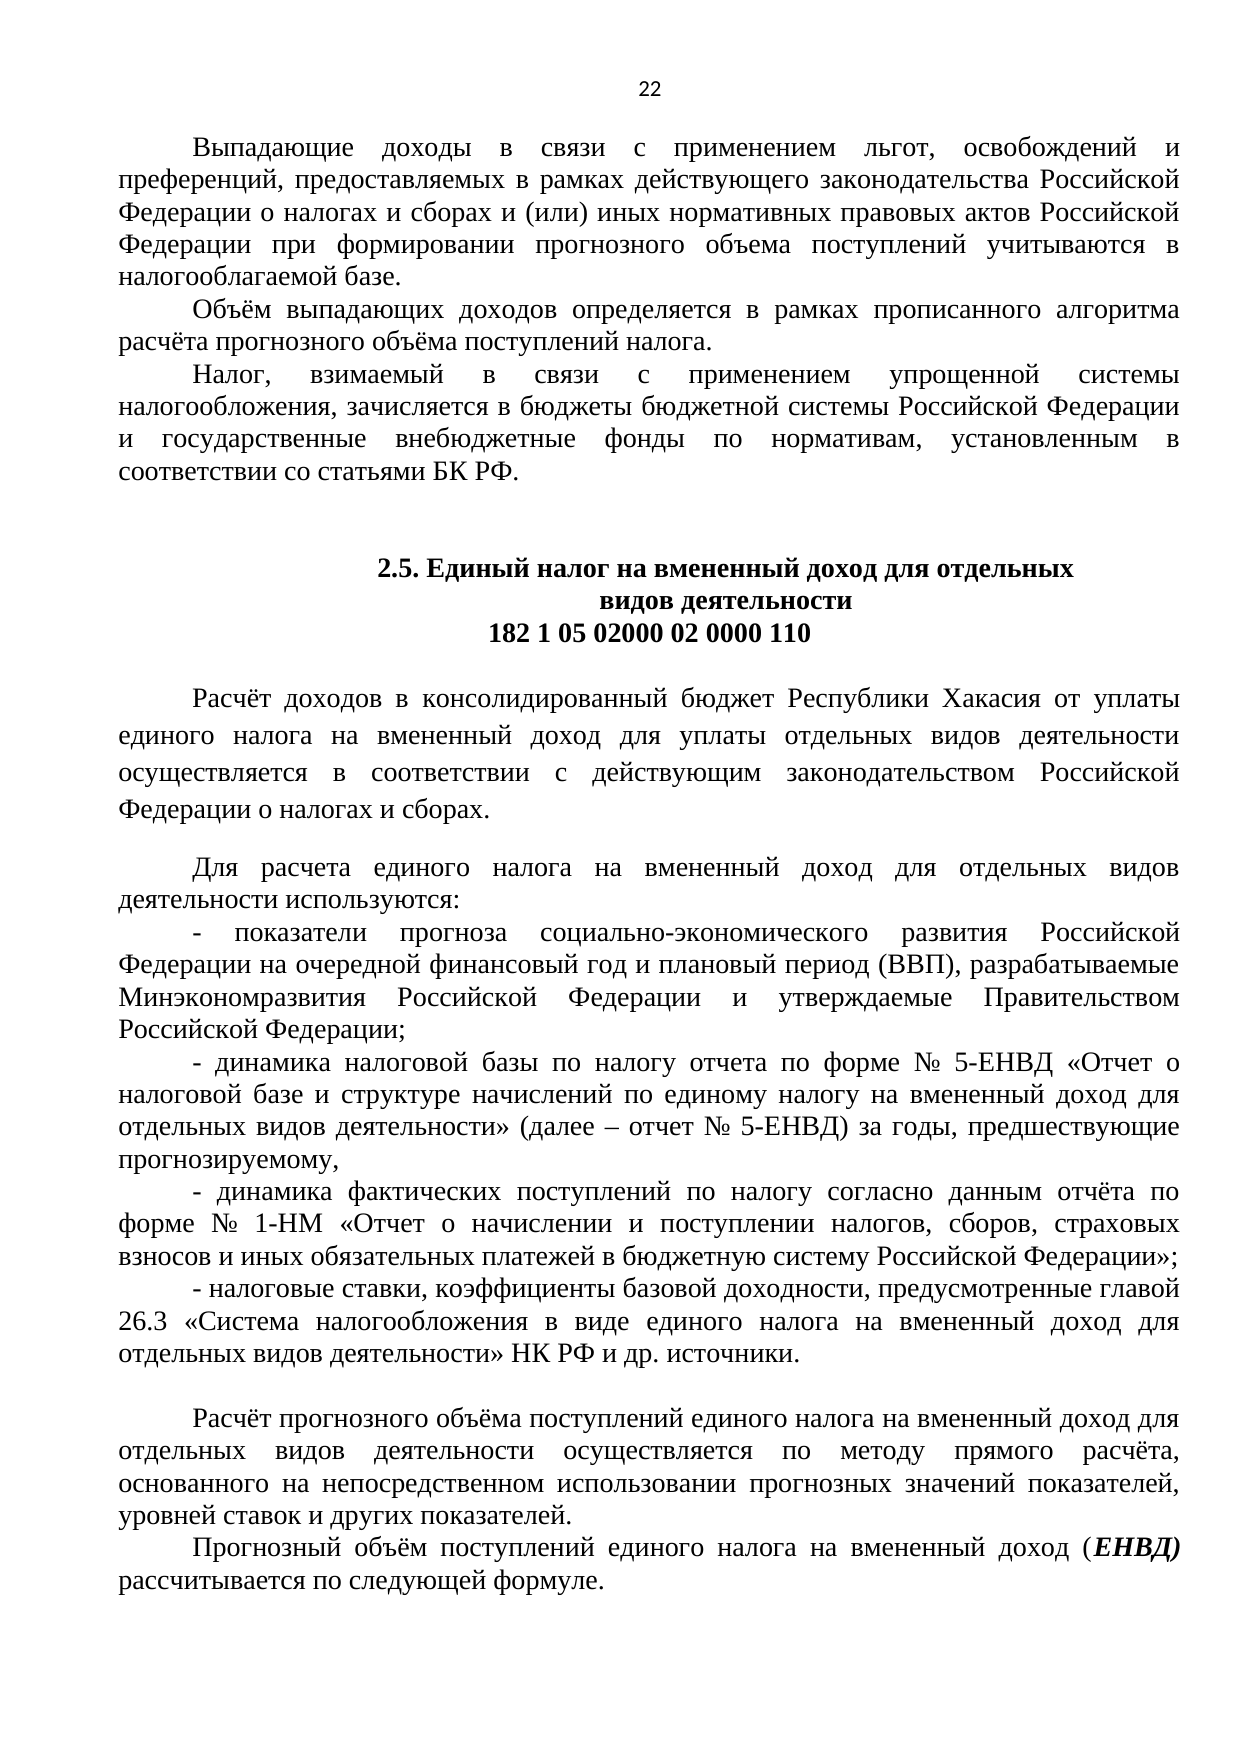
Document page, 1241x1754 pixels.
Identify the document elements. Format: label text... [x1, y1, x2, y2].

text Расчёт доходов в консолидированный бюджет Республики Хакасия от уплаты единого налога на вмененный доход для уплаты отдельных видов деятельности осуществляется в соответствии с действующим законодательством Российской Федерации о налогах и сборах. [118, 681, 1181, 824]
text видов деятельности [270, 583, 1181, 616]
text - динамика налоговой базы по налогу отчета по форме № 5-ЕНВД «Отчет о налоговой базе и структуре начислений по единому налогу на вмененный доход для отдельных видов деятельности» (далее – отчет № 5-ЕНВД) за годы, предшествующие прогнозируемому, [118, 1044, 1181, 1174]
text 2.5. Единый налог на вмененный доход для отдельных [270, 551, 1181, 583]
text Для расчета единого налога на вмененный доход для отдельных видов деятельности используются: [118, 850, 1181, 915]
text Налог, взимаемый в связи с применением упрощенной системы налогообложения, зачисляется в бюджеты бюджетной системы Российской Федерации и государственные внебюджетные фонды по нормативам, установленным в соответствии со статьями БК РФ. [118, 357, 1181, 486]
text - показатели прогноза социально-экономического развития Российской Федерации на очередной финансовый год и плановый период (ВВП), разрабатываемые Минэкономразвития Российской Федерации и утверждаемые Правительством Российской Федерации; [118, 915, 1181, 1044]
text - налоговые ставки, коэффициенты базовой доходности, предусмотренные главой 26.3 «Система налогообложения в виде единого налога на вмененный доход для отдельных видов деятельности» НК РФ и др. источники. [118, 1271, 1181, 1368]
text Объём выпадающих доходов определяется в рамках прописанного алгоритма расчёта прогнозного объёма поступлений налога. [118, 292, 1181, 357]
text 182 1 05 02000 02 0000 110 [468, 616, 832, 648]
text Выпадающие доходы в связи с применением льгот, освобождений и преференций, предоставляемых в рамках действующего законодательства Российской Федерации о налогах и сборах и (или) иных нормативных правовых актов Российской Федерации при формировании прогнозного объема поступлений учитываются в налогооблагаемой базе. [118, 130, 1181, 292]
text - динамика фактических поступлений по налогу согласно данным отчёта по форме № 1-НМ «Отчет о начислении и поступлении налогов, сборов, страховых взносов и иных обязательных платежей в бюджетную систему Российской Федерации»; [118, 1174, 1181, 1271]
text Расчёт прогнозного объёма поступлений единого налога на вмененный доход для отдельных видов деятельности осуществляется по методу прямого расчёта, основанного на непосредственном использовании прогнозных значений показателей, уровней ставок и других показателей. [118, 1401, 1181, 1531]
text Прогнозный объём поступлений единого налога на вмененный доход (ЕНВД) рассчитывается по следующей формуле. [118, 1531, 1181, 1595]
